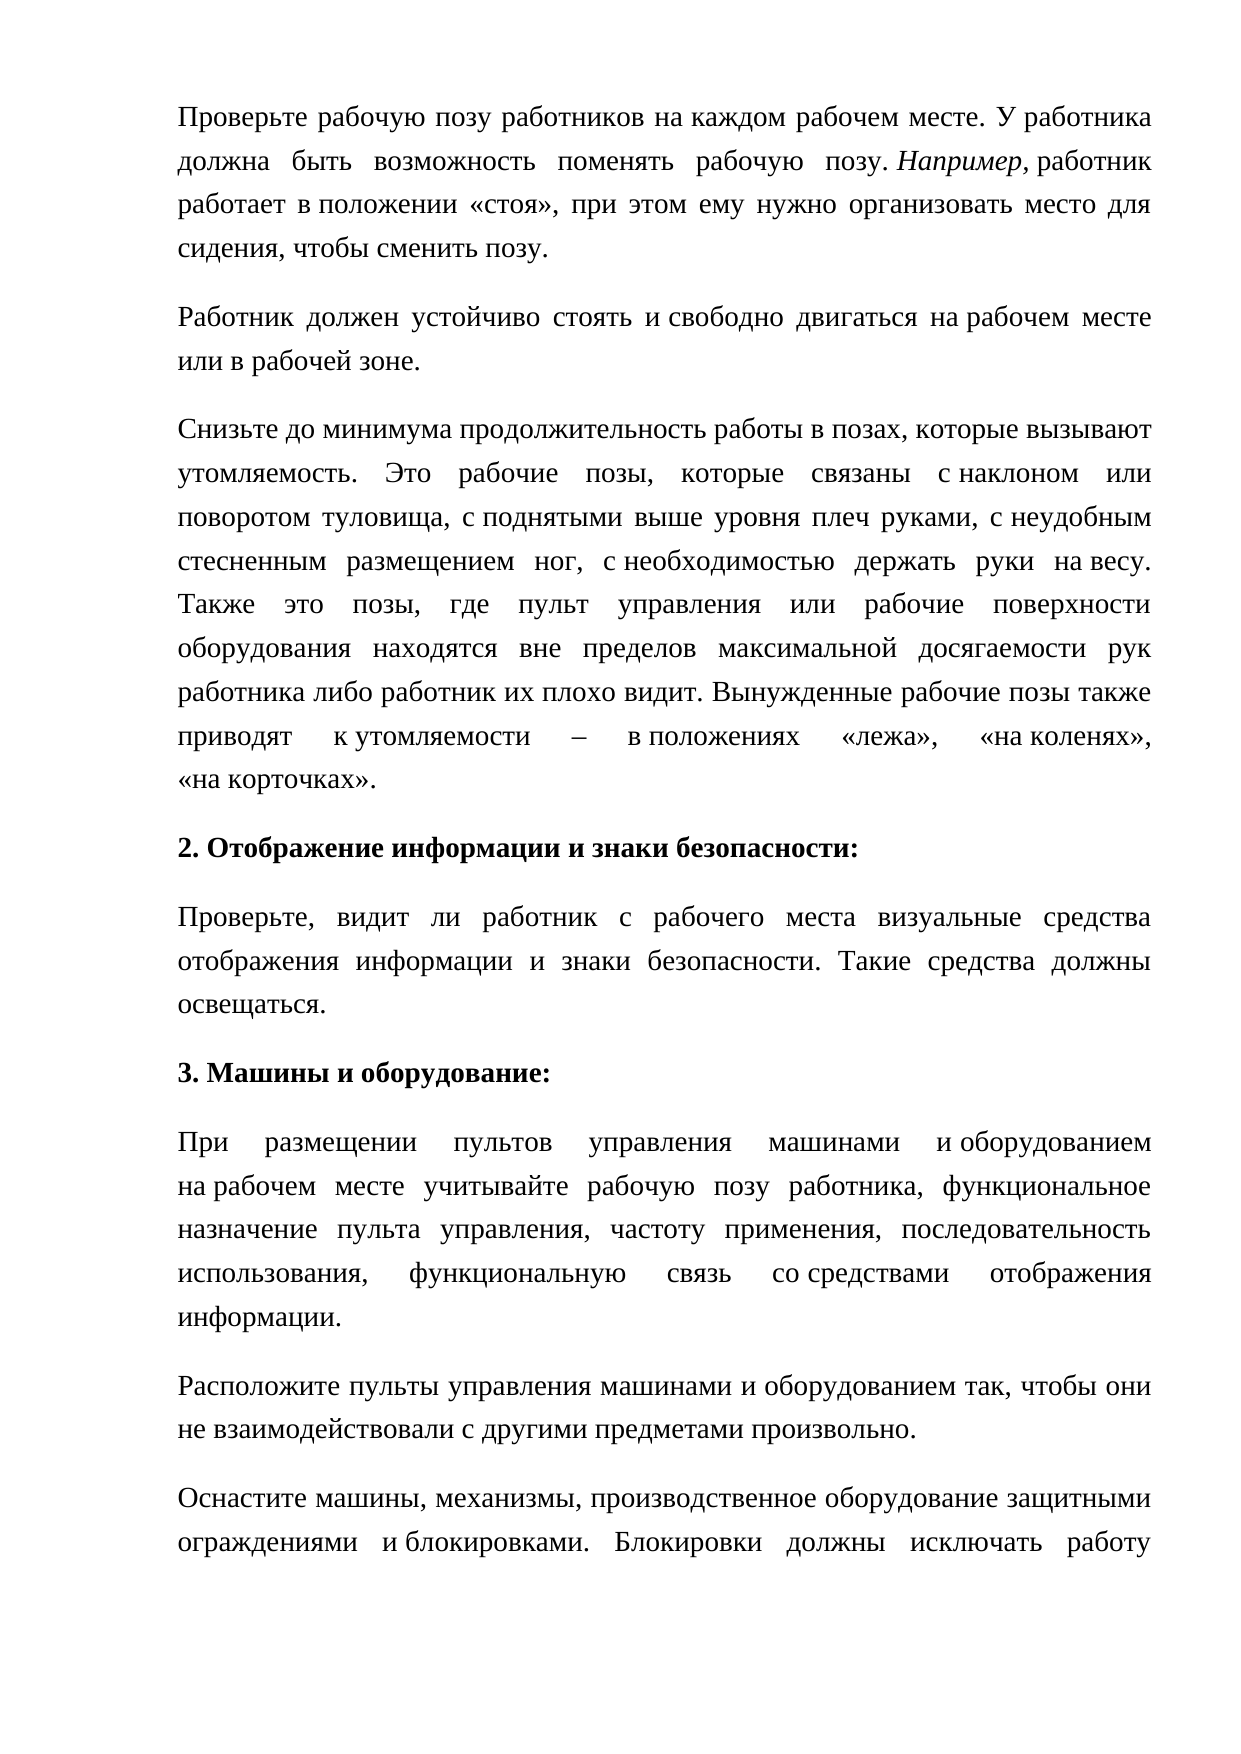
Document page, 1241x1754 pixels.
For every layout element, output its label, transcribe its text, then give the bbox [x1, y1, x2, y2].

text 3. Машины и оборудование: [177, 1045, 1152, 1089]
text Работник должен устойчиво стоять и свободно двигаться на рабочем месте или в рабочей зоне. [177, 289, 1152, 376]
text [177, 1470, 1152, 1557]
text Расположите пульты управления машинами и оборудованием так, чтобы они не взаимодействовали с другими предметами произвольно. [177, 1357, 1152, 1445]
text 2. Отображение информации и знаки безопасности: [177, 820, 1152, 864]
text При размещении пультов управления машинами и оборудованием на рабочем месте учитывайте рабочую позу работника, функциональное назначение пульта управления, частоту применения, последовательность использования, функциональную связь со средствами отображения информации. [177, 1114, 1152, 1332]
text Снизьте до минимума продолжительность работы в позах, которые вызывают утомляемость. Это рабочие позы, которые связаны с наклоном или поворотом туловища, с поднятыми выше уровня плеч руками, с неудобным стесненным размещением ног, с необходимостью держать руки на весу. Также это позы, где пульт управления или рабочие поверхности оборудования находятся вне пределов максимальной досягаемости рук работника либо работник их плохо видит. Вынужденные рабочие позы также приводят к утомляемости – в положениях «лежа», «на коленях», «на корточках». [177, 401, 1152, 795]
text Проверьте рабочую позу работников на каждом рабочем месте. У работника должна быть возможность поменять рабочую позу. Например, работник работает в положении «стоя», при этом ему нужно организовать место для сидения, чтобы сменить позу. [177, 89, 1152, 264]
text Проверьте, видит ли работник с рабочего места визуальные средства отображения информации и знаки безопасности. Такие средства должны освещаться. [177, 889, 1152, 1020]
